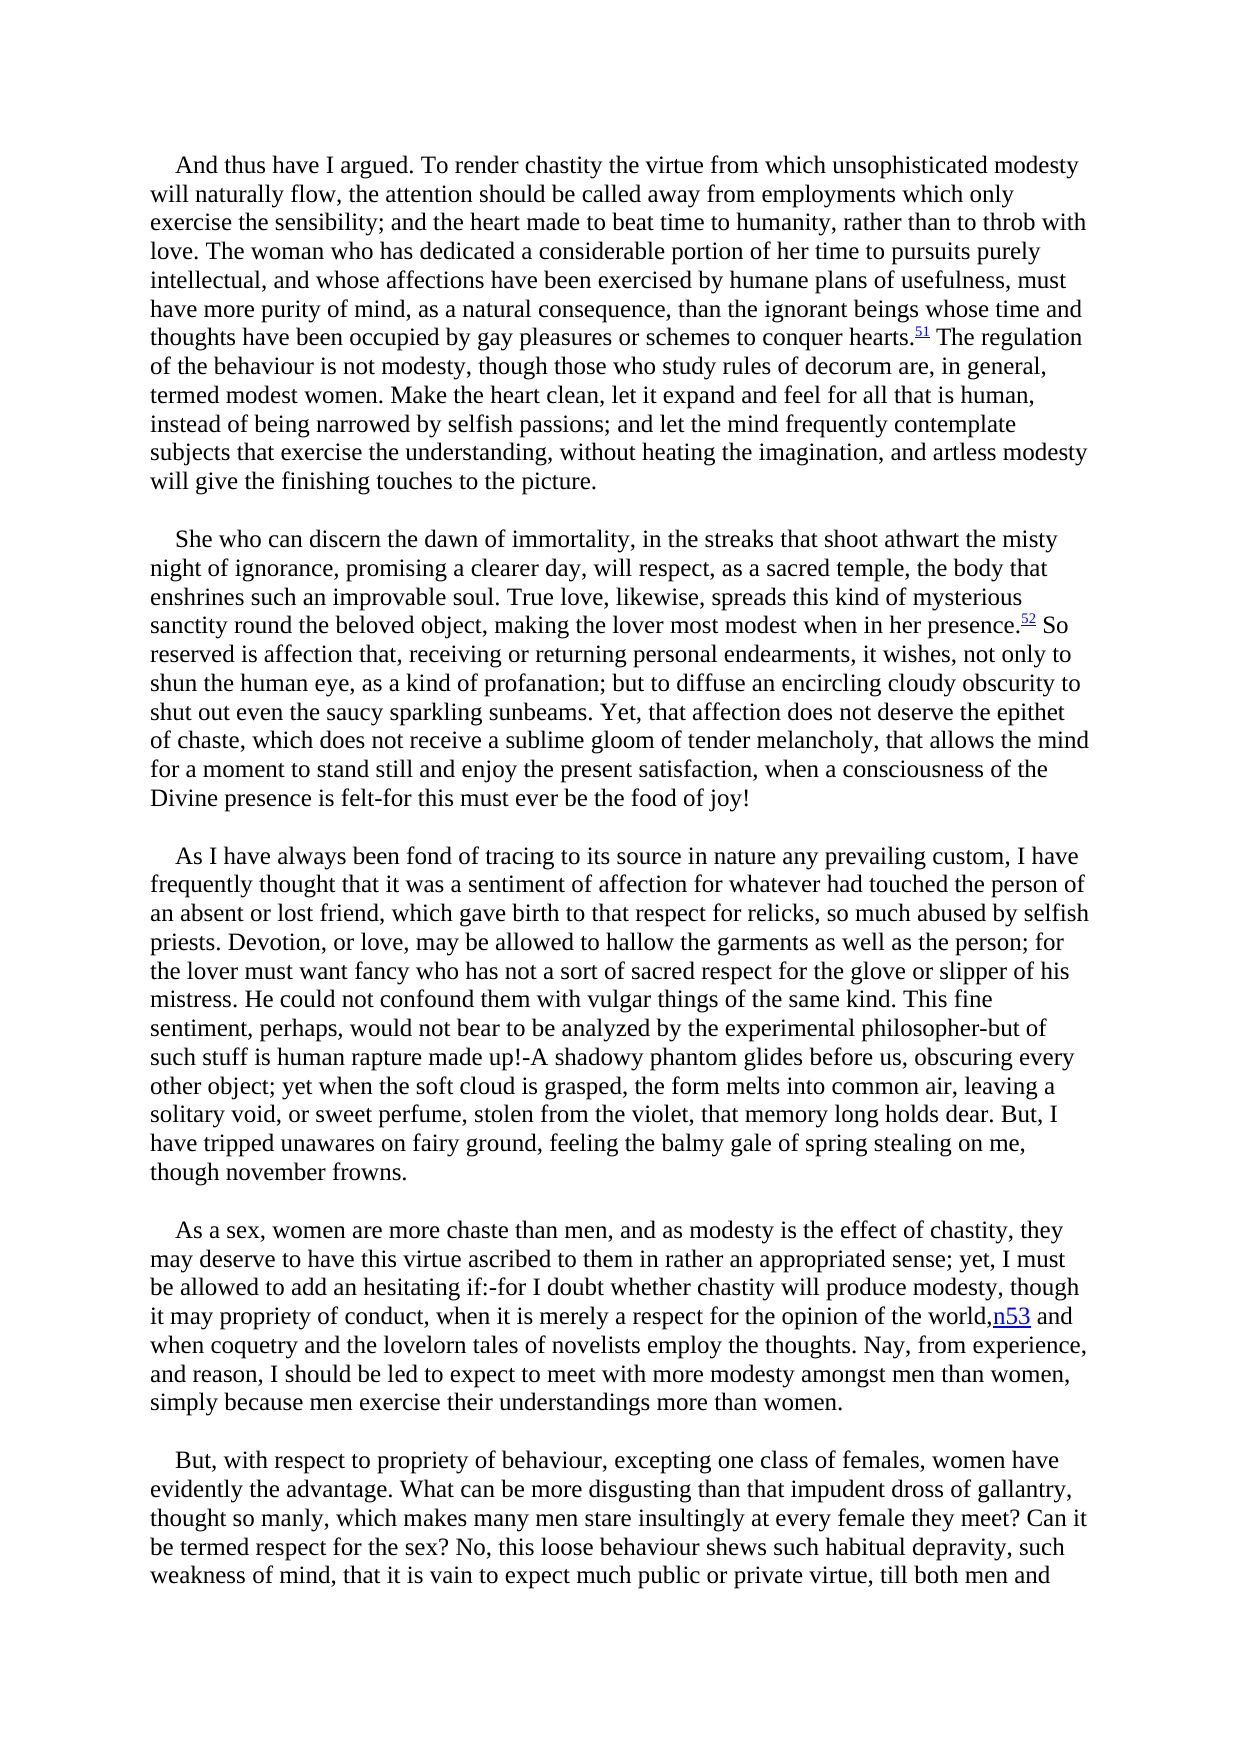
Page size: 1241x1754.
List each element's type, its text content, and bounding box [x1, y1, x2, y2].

text As I have always been fond of tracing to its source in nature any prevailing custom, I have frequently thought that it was a sentiment of affection for whatever had touched the person of an absent or lost friend, which gave birth to that respect for relicks, so much abused by selfish priests. Devotion, or love, may be allowed to hallow the garments as well as the person; for the lover must want fancy who has not a sort of sacred respect for the glove or slipper of his mistress. He could not confound them with vulgar things of the same kind. This fine sentiment, perhaps, would not bear to be analyzed by the experimental philosopher-but of such stuff is human rapture made up!-A shadowy phantom glides before us, obscuring every other object; yet when the soft cloud is grasped, the form melts into common air, leaving a solitary void, or sweet perfume, stolen from the violet, that memory long holds dear. But, I have tripped unawares on fairy ground, feeling the balmy gale of spring stealing on me, though november frowns. [150, 841, 1090, 1186]
text She who can discern the dawn of immortality, in the streaks that shoot athwart the misty night of ignorance, promising a clearer day, will respect, as a sacred temple, the body that enshrines such an improvable soul. True love, likewise, spreads this kind of mysterious sanctity round the beloved object, making the lover most modest when in her presence.52 So reserved is affection that, receiving or returning personal endearments, it wishes, not only to shun the human eye, as a kind of profanation; but to diffuse an encircling cloudy obscurity to shut out even the saucy sparkling sunbeams. Yet, that affection does not deserve the epithet of chaste, which does not receive a sublime gloom of tender melancholy, that allows the mind for a moment to stand still and enjoy the present satisfaction, when a consciousness of the Divine presence is felt-for this must ever be the food of joy! [150, 524, 1090, 812]
text And thus have I argued. To render chastity the virtue from which unsophisticated modesty will naturally flow, the attention should be called away from employments which only exercise the sensibility; and the heart made to beat time to humanity, rather than to throb with love. The woman who has dedicated a considerable portion of her time to pursuits purely intellectual, and whose affections have been exercised by humane plans of usefulness, must have more purity of mind, as a natural consequence, than the ignorant beings whose time and thoughts have been occupied by gay pleasures or schemes to conquer hearts.51 The regulation of the behaviour is not modesty, though those who study rules of decorum are, in general, termed modest women. Make the heart clean, let it expand and feel for all that is human, instead of being narrowed by selfish passions; and let the mind frequently contemplate subjects that exercise the understanding, without heating the imagination, and artless modesty will give the finishing touches to the picture. [150, 150, 1090, 495]
text As a sex, women are more chaste than men, and as modesty is the effect of chastity, they may deserve to have this virtue ascribed to them in rather an appropriated sense; yet, I must be allowed to add an hesitating if:-for I doubt whether chastity will produce modesty, though it may propriety of conduct, when it is merely a respect for the opinion of the world,n53 and when coquetry and the lovelorn tales of novelists employ the thoughts. Nay, from experience, and reason, I should be led to expect to meet with more modesty amongst men than women, simply because men exercise their understandings more than women. [150, 1215, 1090, 1416]
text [150, 1445, 1090, 1589]
